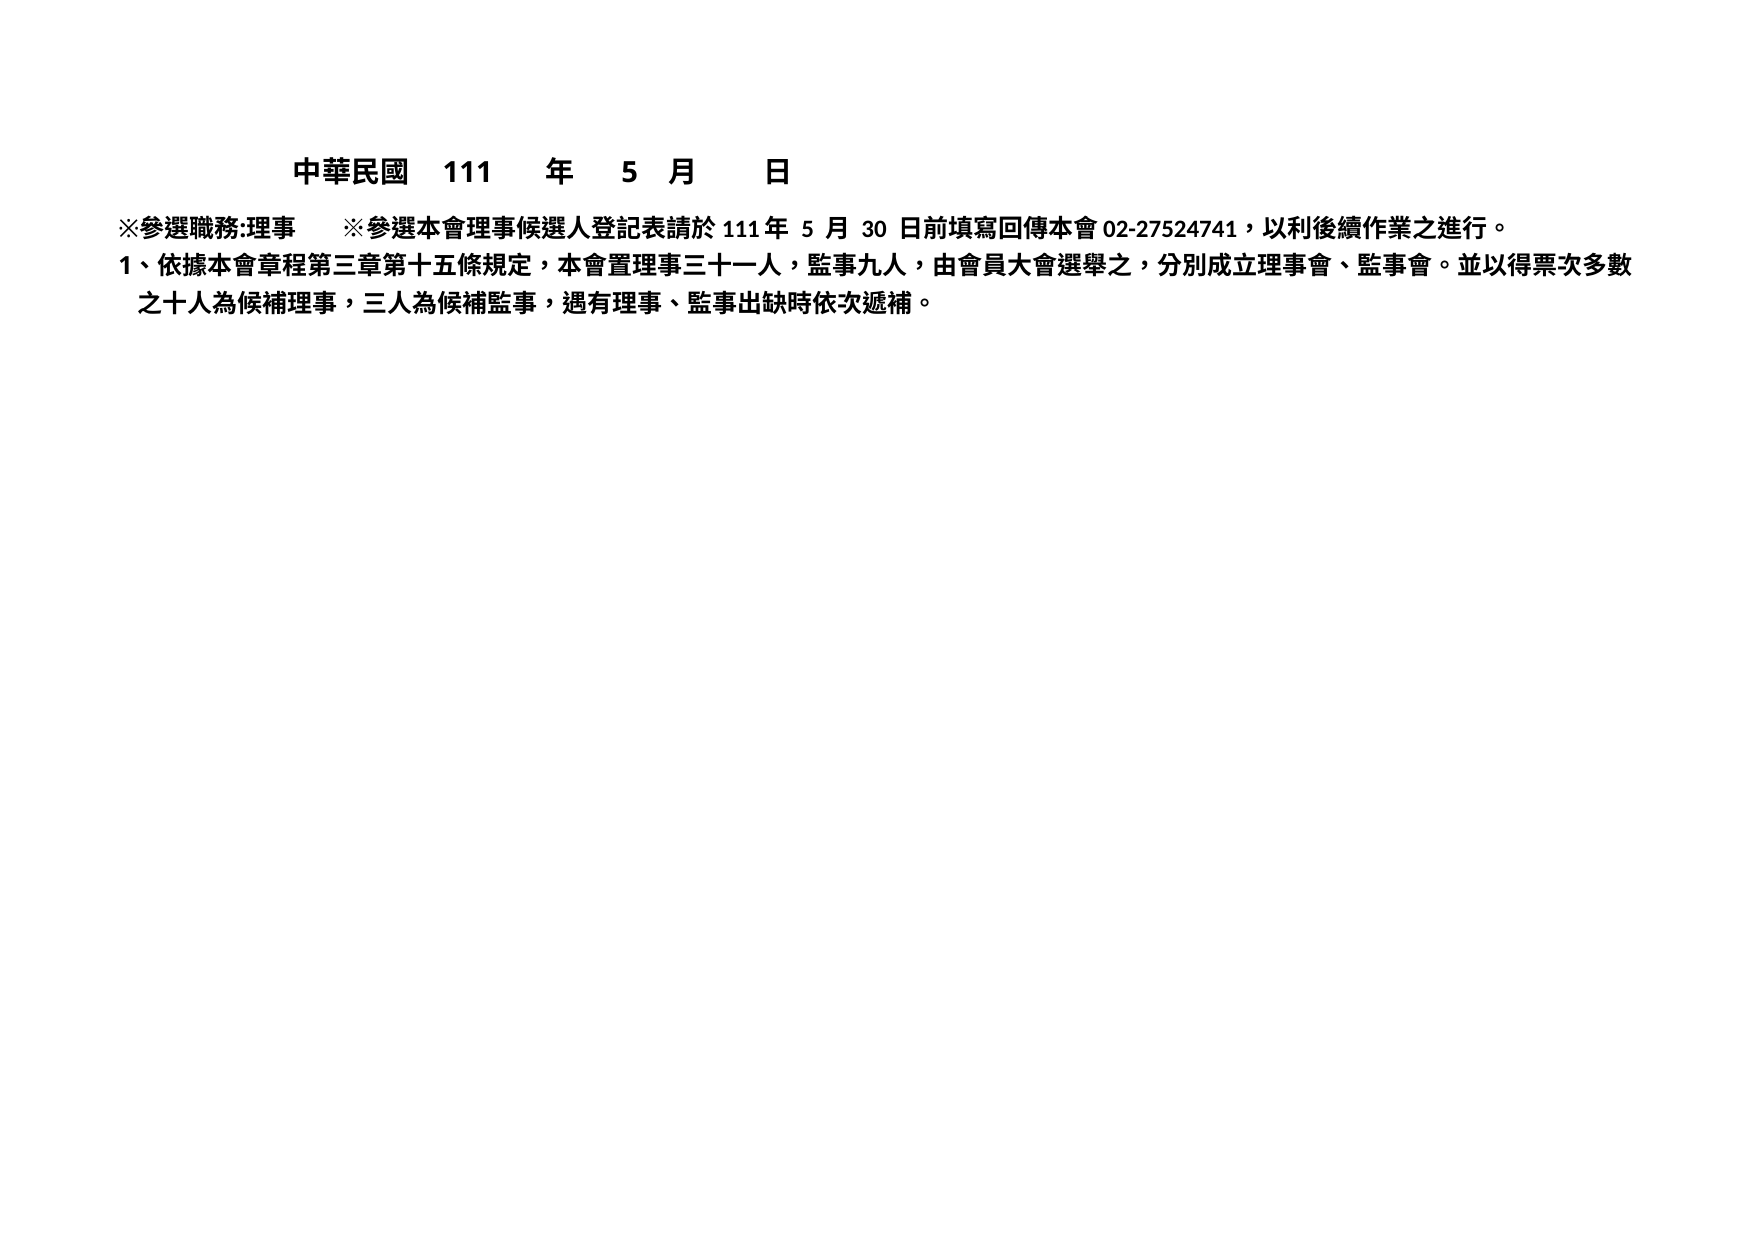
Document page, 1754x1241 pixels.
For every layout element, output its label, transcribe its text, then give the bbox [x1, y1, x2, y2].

text 1、依據本會章程第三章第十五條規定，本會置理事三十一人，監事九人，由會員大會選舉之，分別成立理事會、監事會。並以得票次多數 [118, 245, 1636, 283]
text ※參選職務:理事 ※參選本會理事候選人登記表請於111年 5 月 30 日前填寫回傳本會02-27524741，以利後續作業之進行。 [118, 208, 1636, 245]
text 之十人為候補理事，三人為候補監事，遇有理事、監事出缺時依次遞補。 [118, 283, 1636, 320]
text 中華民國 111 年 5 月 日 [118, 133, 1636, 208]
